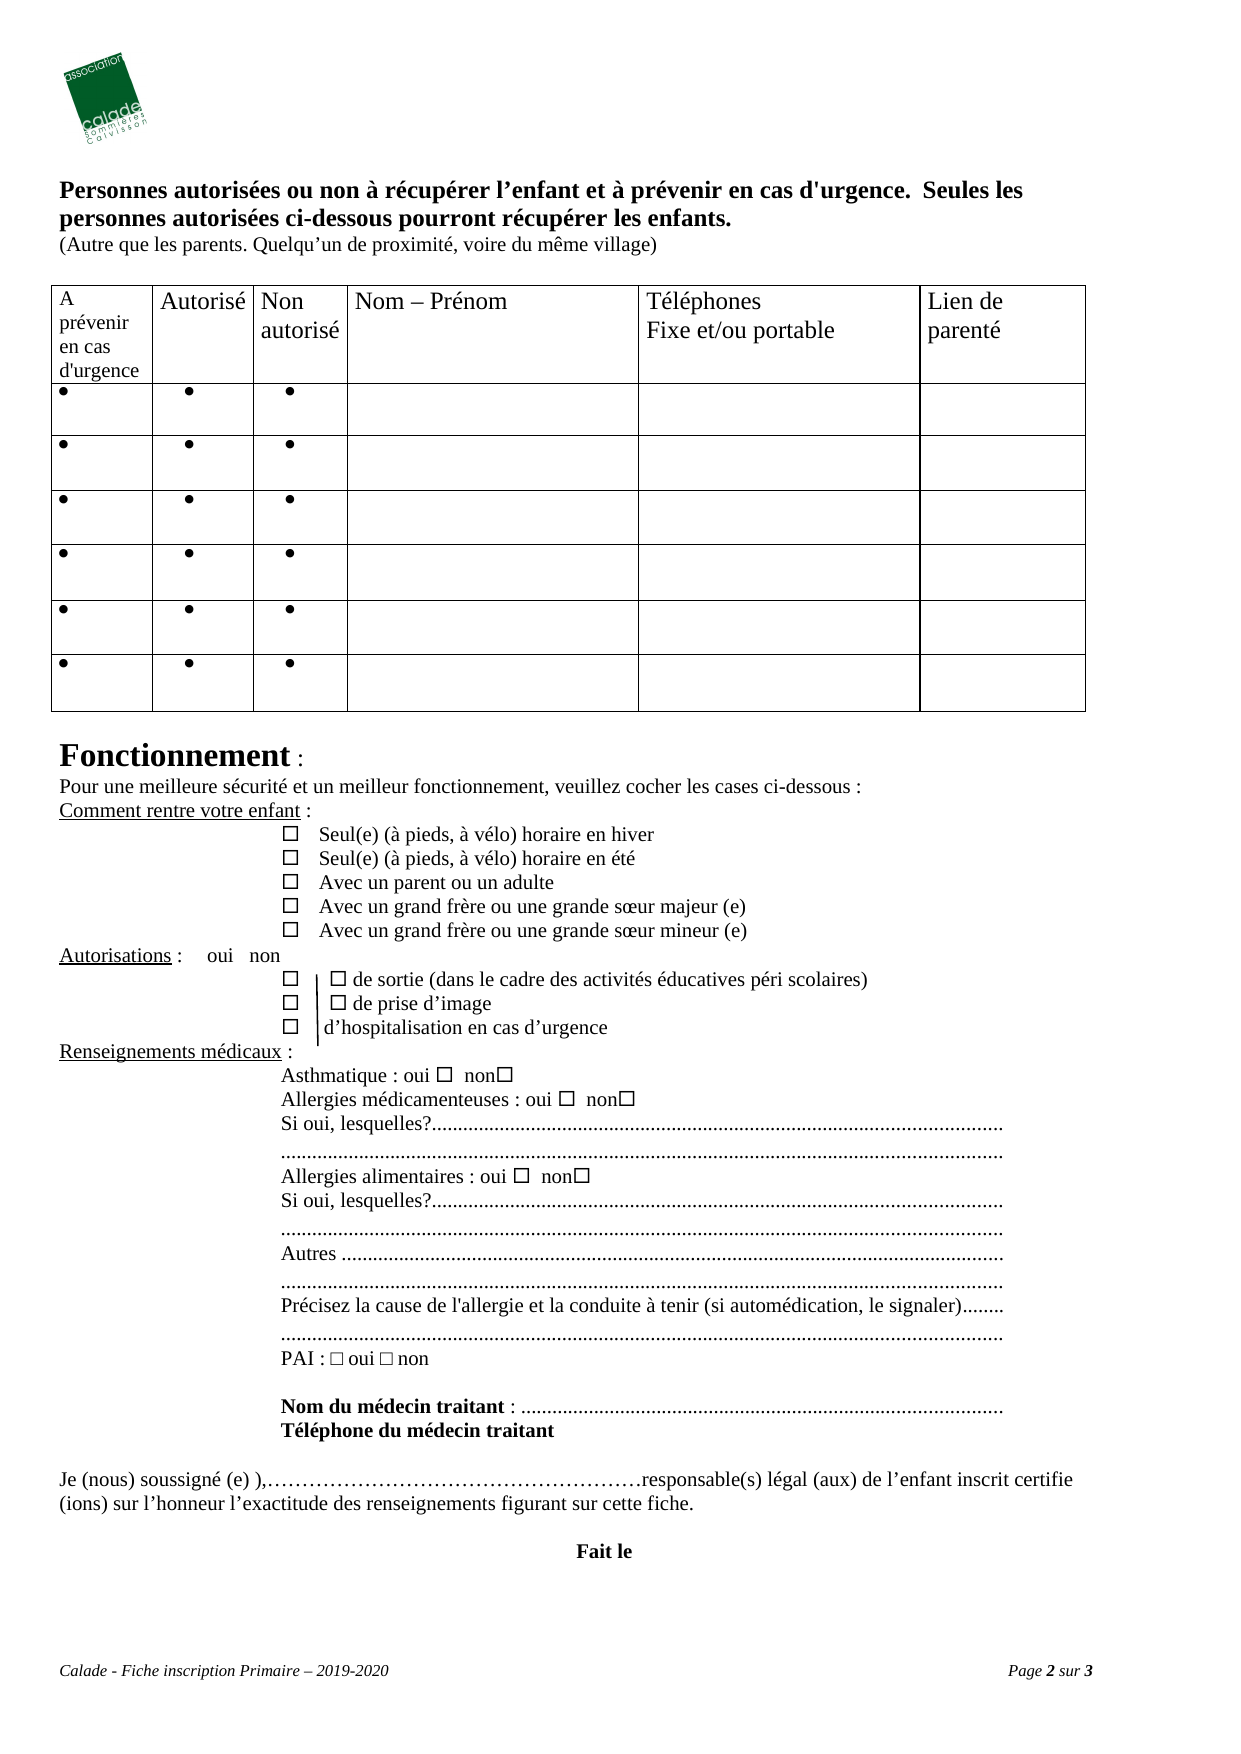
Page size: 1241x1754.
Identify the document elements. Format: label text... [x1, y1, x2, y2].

text Allergies alimentaires : oui non [281, 1164, 1092, 1188]
text Si oui, lesquelles? [281, 1188, 1092, 1212]
table_cell [348, 491, 638, 544]
text PAI : □ oui □ non [281, 1346, 1092, 1370]
table_cell [348, 545, 638, 600]
table_cell [153, 436, 253, 490]
text Autres [281, 1241, 1092, 1265]
table_cell [348, 655, 638, 711]
table_header Non autorisé [254, 286, 347, 382]
text Asthmatique : oui non [281, 1063, 1092, 1087]
table_cell [254, 491, 347, 544]
table_cell [52, 491, 152, 544]
table_cell [153, 491, 253, 544]
table_cell [254, 436, 347, 490]
text Nom du médecin traitant : [281, 1394, 1092, 1418]
table_cell [153, 545, 253, 600]
list de sortie (dans le cadre des activités éducatives péri scolaires) [281, 967, 1092, 991]
table_cell [254, 601, 347, 654]
table_cell [254, 384, 347, 435]
text (Autre que les parents. Quelqu’un de proximité, voire du même village) [59, 232, 1092, 256]
table_header Téléphones Fixe et/ou portable [639, 286, 919, 382]
text Renseignements médicaux : [59, 1039, 1092, 1063]
table_cell [153, 384, 253, 435]
table_cell [639, 384, 919, 435]
table_cell [153, 601, 253, 654]
table_header Lien de parenté [921, 286, 1085, 382]
table_cell [52, 384, 152, 435]
table_cell [52, 601, 152, 654]
text Téléphone du médecin traitant [207, 1418, 1092, 1442]
text Personnes autorisées ou non à récupérer l’enfant et à prévenir en cas d'urgence. Seules les personnes autorisées ci-dessous pourront récupérer les enfants. [59, 175, 1092, 232]
table_cell [921, 545, 1085, 600]
table_cell [348, 436, 638, 490]
table_cell [254, 655, 347, 711]
table_header Autorisé [153, 286, 253, 382]
table_cell [254, 545, 347, 600]
list de prise d’image [318, 991, 1092, 1015]
table_cell [639, 545, 919, 600]
text Allergies médicamenteuses : oui non [281, 1087, 1092, 1111]
list Seul(e) (à pieds, à vélo) horaire en hiver [281, 822, 1092, 846]
table_header Nom – Prénom [348, 286, 638, 382]
table_cell [639, 655, 919, 711]
list Seul(e) (à pieds, à vélo) horaire en été [281, 846, 1092, 870]
table_cell [921, 491, 1085, 544]
list Avec un parent ou un adulte [281, 870, 1092, 894]
table_cell [921, 384, 1085, 435]
table_cell [52, 545, 152, 600]
list Avec un grand frère ou une grande sœur mineur (e) [281, 918, 1092, 942]
table_cell [921, 655, 1085, 711]
table_cell [639, 436, 919, 490]
table_cell [921, 436, 1085, 490]
list d’hospitalisation en cas d’urgence [319, 1015, 1092, 1039]
table_cell [348, 601, 638, 654]
text Pour une meilleure sécurité et un meilleur fonctionnement, veuillez cocher les cases ci-dessous : [59, 774, 1092, 798]
table_cell [153, 655, 253, 711]
list Avec un grand frère ou une grande sœur majeur (e) [281, 894, 1092, 918]
table_cell [639, 491, 919, 544]
text Autorisations : oui non [59, 942, 1092, 967]
text Je (nous) soussigné (e) ),………………………………………………responsable(s) légal (aux) de l’enfant inscrit certifie (ions) sur l’honneur l’exactitude des renseignements figurant sur cette fiche. [59, 1467, 1092, 1515]
text Précisez la cause de l'allergie et la conduite à tenir (si automédication, le signaler) [281, 1293, 1092, 1317]
table_cell [52, 655, 152, 711]
table_cell [639, 601, 919, 654]
table_cell [348, 384, 638, 435]
picture [63, 52, 147, 144]
subtitle Fait le [502, 1539, 1092, 1563]
table_cell [52, 436, 152, 490]
text Si oui, lesquelles? [281, 1111, 1092, 1135]
text Fonctionnement : [59, 736, 1092, 774]
table_cell [921, 601, 1085, 654]
text Comment rentre votre enfant : [59, 798, 1092, 822]
table_header A prévenir en cas d'urgence [52, 286, 152, 382]
